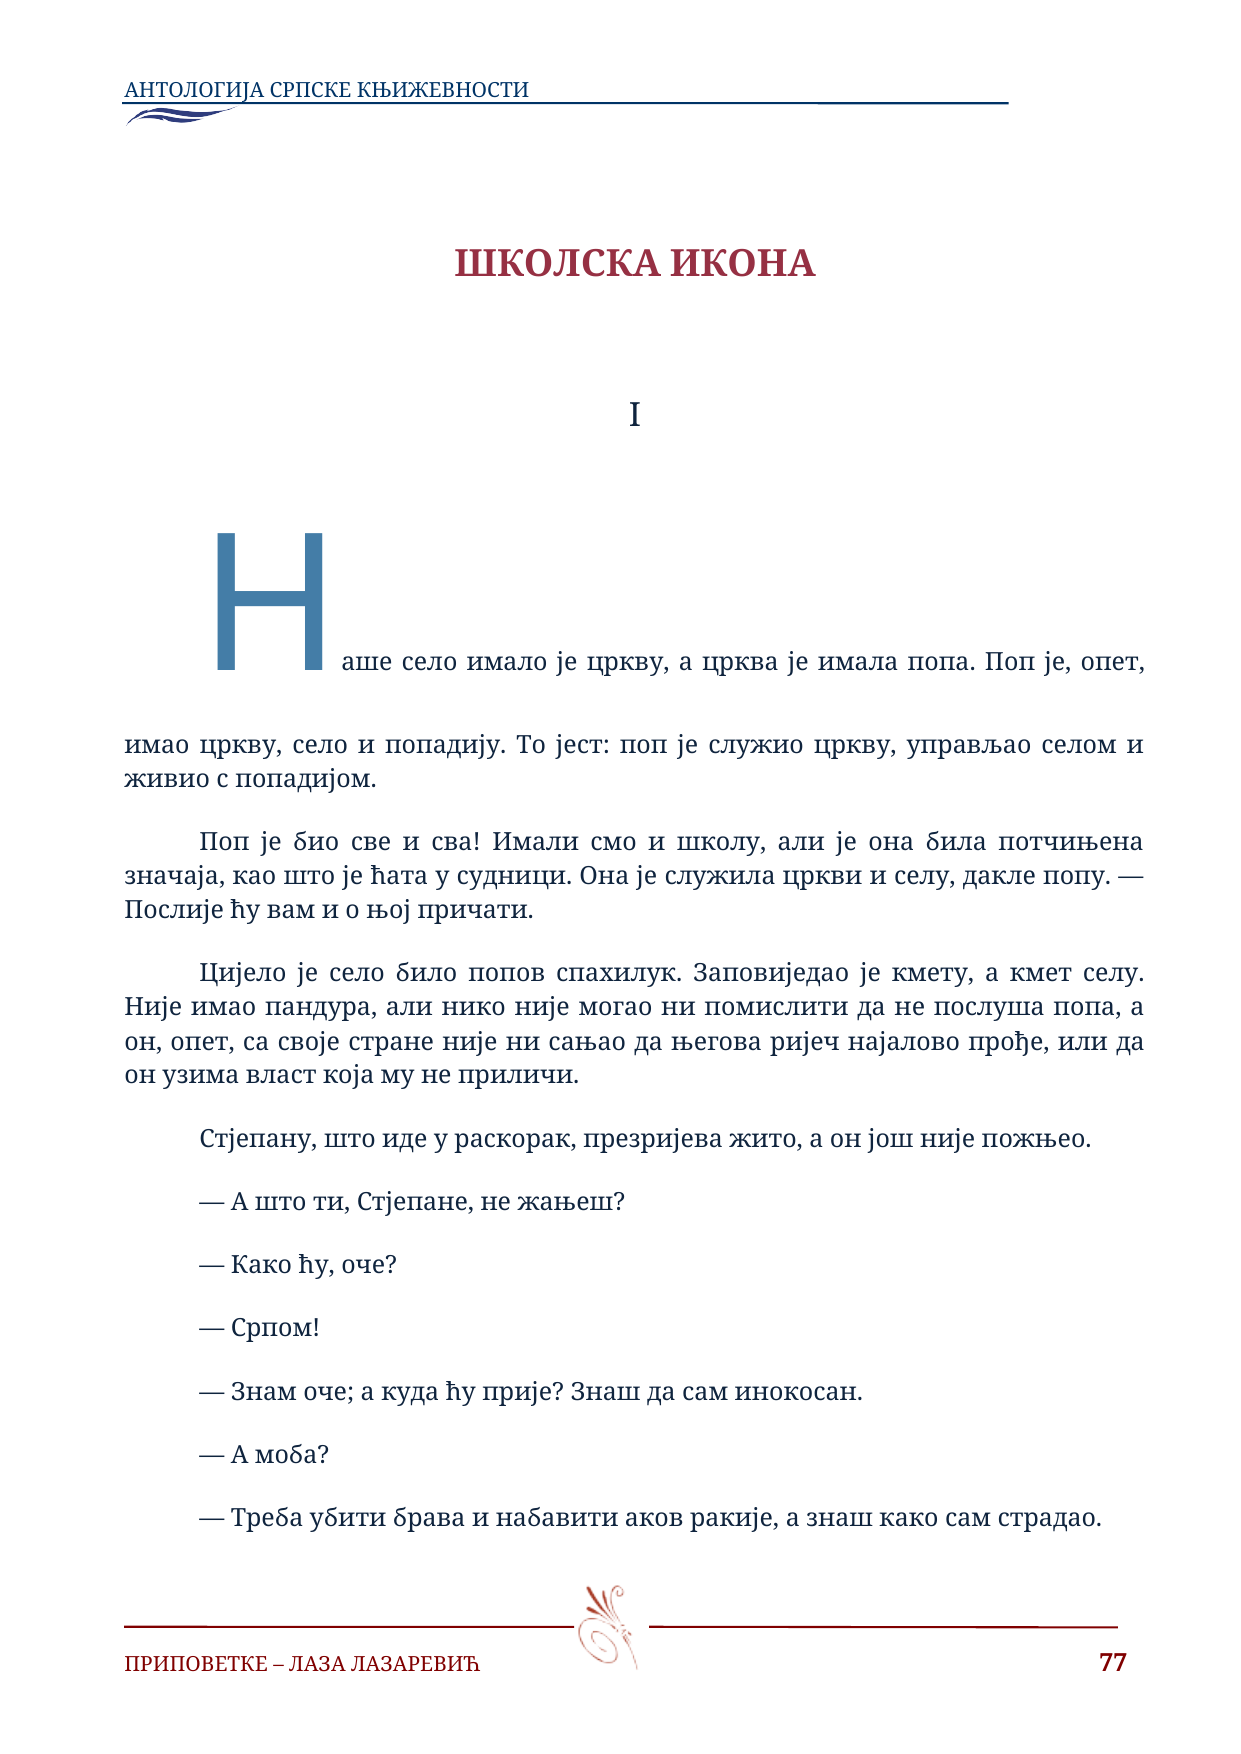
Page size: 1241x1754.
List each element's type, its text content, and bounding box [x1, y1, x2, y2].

text — Треба убити брава и набавити аков ракије, а знаш како сам страдао. [124, 1500, 1146, 1534]
text — А што ти, Стјепане, не жањеш? [124, 1184, 1146, 1218]
text — Знам оче; а куда ћу прије? Знаш да сам инокосан. [124, 1373, 1146, 1407]
text — Српом! [124, 1310, 1146, 1344]
text ШКОЛСКА ИКОНА [124, 236, 1146, 287]
text Стјепану, што иде у раскорак, презријева жито, а он још није пожњео. [124, 1120, 1146, 1154]
text — Како ћу, оче? [124, 1247, 1146, 1281]
text I [124, 391, 1146, 436]
text Поп је био све и сва! Имали смо и школу, али је она била потчињена значаја, као што је ћата у судници. Она је служила цркви и селу, дакле попу. — Послије ћу вам и о њој причати. [124, 824, 1146, 926]
text — А моба? [124, 1437, 1146, 1471]
text Наше село имало је цркву, а црква је имала попа. Поп је, опет, имао цркву, село и попадију. То јест: поп је служио цркву, управљао селом и живио с попадијом. [124, 465, 1146, 794]
text Цијело је село било попов спахилук. Заповиједао је кмету, а кмет селу. Није имао пандура, али нико није могао ни помислити да не послуша попа, а он, опет, са своје стране није ни сањао да његова ријеч најалово прође, или да он узима власт која му не приличи. [124, 955, 1146, 1091]
